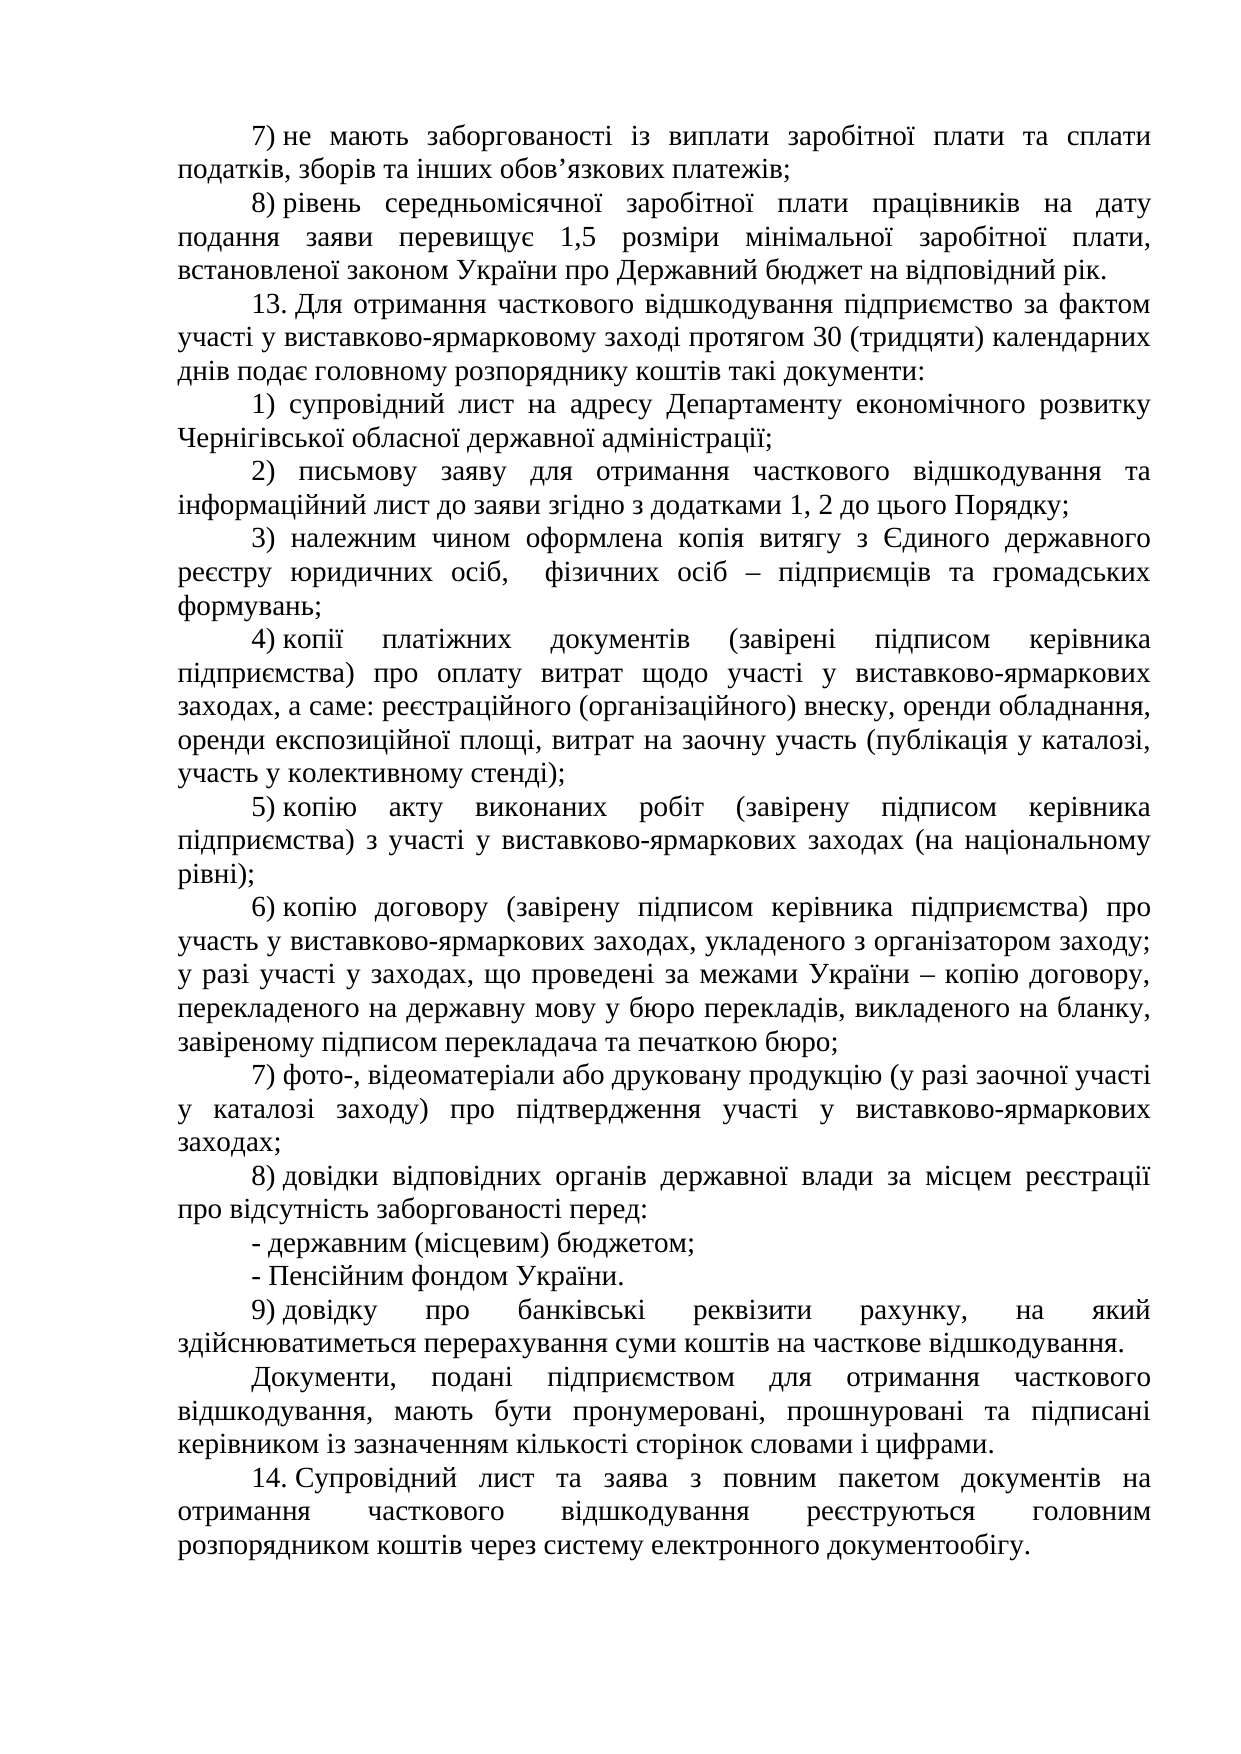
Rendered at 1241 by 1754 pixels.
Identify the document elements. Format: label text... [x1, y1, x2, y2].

text 7) не мають заборгованості із виплати заробітної плати та сплати податків, зборів та інших обов’язкових платежів; [177, 118, 1152, 185]
text 5) копію акту виконаних робіт (завірену підписом керівника підприємства) з участі у виставково-ярмаркових заходах (на національному рівні); [177, 789, 1152, 889]
text 7) фото-, відеоматеріали або друковану продукцію (у разі заочної участі у каталозі заходу) про підтвердження участі у виставково-ярмаркових заходах; [177, 1057, 1152, 1158]
text - Пенсійним фондом України. [177, 1258, 1152, 1292]
text 4) копії платіжних документів (завірені підписом керівника підприємства) про оплату витрат щодо участі у виставково-ярмаркових заходах, а саме: реєстраційного (організаційного) внеску, оренди обладнання, оренди експозиційної площі, витрат на заочну участь (публікація у каталозі, участь у колективному стенді); [177, 621, 1152, 789]
text 3) належним чином оформлена копія витягу з Єдиного державного реєстру юридичних осіб, фізичних осіб – підприємців та громадських формувань; [177, 521, 1152, 621]
text Документи, подані підприємством для отримання часткового відшкодування, мають бути пронумеровані, прошнуровані та підписані керівником із зазначенням кількості сторінок словами і цифрами. [177, 1359, 1152, 1460]
text 2) письмову заяву для отримання часткового відшкодування та інформаційний лист до заяви згідно з додатками 1, 2 до цього Порядку; [177, 453, 1152, 521]
text 8) довідки відповідних органів державної влади за місцем реєстрації про відсутність заборгованості перед: [177, 1158, 1152, 1225]
text - державним (місцевим) бюджетом; [177, 1225, 1152, 1258]
text 9) довідку про банківські реквізити рахунку, на який здійснюватиметься перерахування суми коштів на часткове відшкодування. [177, 1292, 1152, 1359]
text 8) рівень середньомісячної заробітної плати працівників на дату подання заяви перевищує 1,5 розміри мінімальної заробітної плати, встановленої законом України про Державний бюджет на відповідний рік. [177, 185, 1152, 286]
text 13. Для отримання часткового відшкодування підприємство за фактом участі у виставково-ярмарковому заході протягом 30 (тридцяти) календарних днів подає головному розпоряднику коштів такі документи: [177, 286, 1152, 386]
text 14. Супровідний лист та заява з повним пакетом документів на отримання часткового відшкодування реєструються головним розпорядником коштів через систему електронного документообігу. [177, 1460, 1152, 1560]
text 6) копію договору (завірену підписом керівника підприємства) про участь у виставково-ярмаркових заходах, укладеного з організатором заходу; у разі участі у заходах, що проведені за межами України – копію договору, перекладеного на державну мову у бюро перекладів, викладеного на бланку, завіреному підписом перекладача та печаткою бюро; [177, 889, 1152, 1057]
text 1) супровідний лист на адресу Департаменту економічного розвитку Чернігівської обласної державної адміністрації; [177, 386, 1152, 453]
